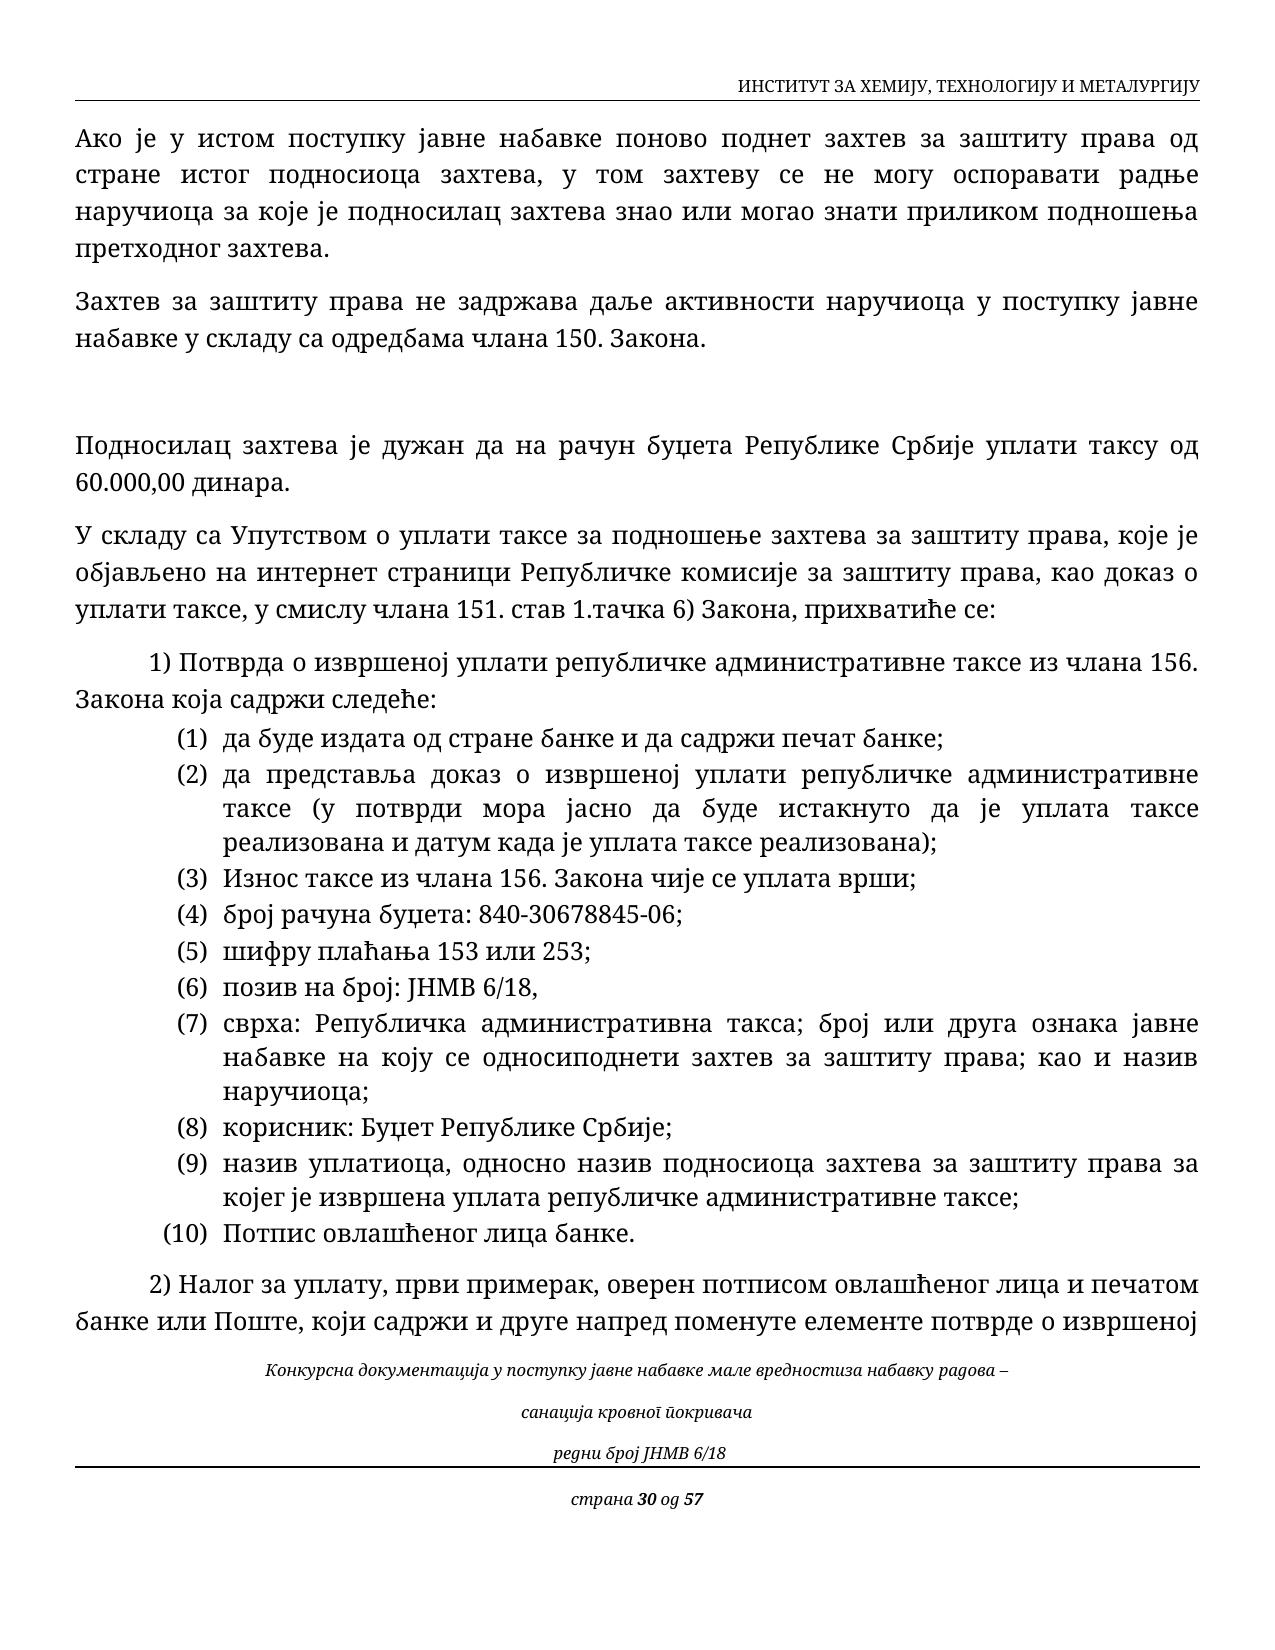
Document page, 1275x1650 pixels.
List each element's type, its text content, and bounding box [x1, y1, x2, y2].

list шифру плаћања 153 или 253; [208, 933, 1200, 967]
list број рачуна буџета: 840-30678845-06; [208, 897, 1200, 931]
text Ако је у истом поступку јавне набавке поново поднет захтев за заштиту права од стране истог подносиоца захтева, у том захтеву се не могу оспоравати радње наручиоца за које је подносилац захтева знао или могао знати приликом подношења претходног захтева. [75, 120, 1200, 265]
list Износ таксе из члана 156. Закона чије се уплата врши; [208, 861, 1200, 895]
list да буде издата од стране банке и да садржи печат банке; [208, 721, 1200, 754]
list да представља доказ о извршеној уплати републичке административне таксе (у потврди мора јасно да буде истакнуто да је уплата таксе реализована и датум када је уплата таксе реализована); [208, 757, 1200, 859]
list назив уплатиоца, односно назив подносиоца захтева за заштиту права за којег је извршена уплата републичке административне таксе; [208, 1146, 1200, 1214]
list корисник: Буџет Републике Србије; [208, 1110, 1200, 1144]
text У складу са Упутством о уплати таксе за подношење захтева за заштиту права, које је објављено на интернет страници Републичке комисије за заштиту права, као доказ о уплати таксе, у смислу члана 151. став 1.тачка 6) Закона, прихватиће се: [75, 518, 1200, 626]
text Захтев за заштиту права не задржава даље активности наручиоца у поступку јавне набавке у складу са одредбама члана 150. Закона. [75, 284, 1200, 355]
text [75, 1267, 1200, 1338]
text 1) Потврда о извршеној уплати републичке административне таксе из члана 156. Закона која садржи следеће: [75, 645, 1200, 716]
list Потпис овлашћеног лица банке. [208, 1216, 1200, 1250]
text Подносилац захтева је дужан да на рачун буџета Републике Србије уплати таксу од 60.000,00 динара. [75, 428, 1200, 498]
list позив на број: ЈНМВ 6/18, [208, 969, 1200, 1003]
list сврха: Републичка административна такса; број или друга ознака јавне набавке на коју се односиподнети захтев за заштиту права; као и назив наручиоца; [208, 1006, 1200, 1108]
